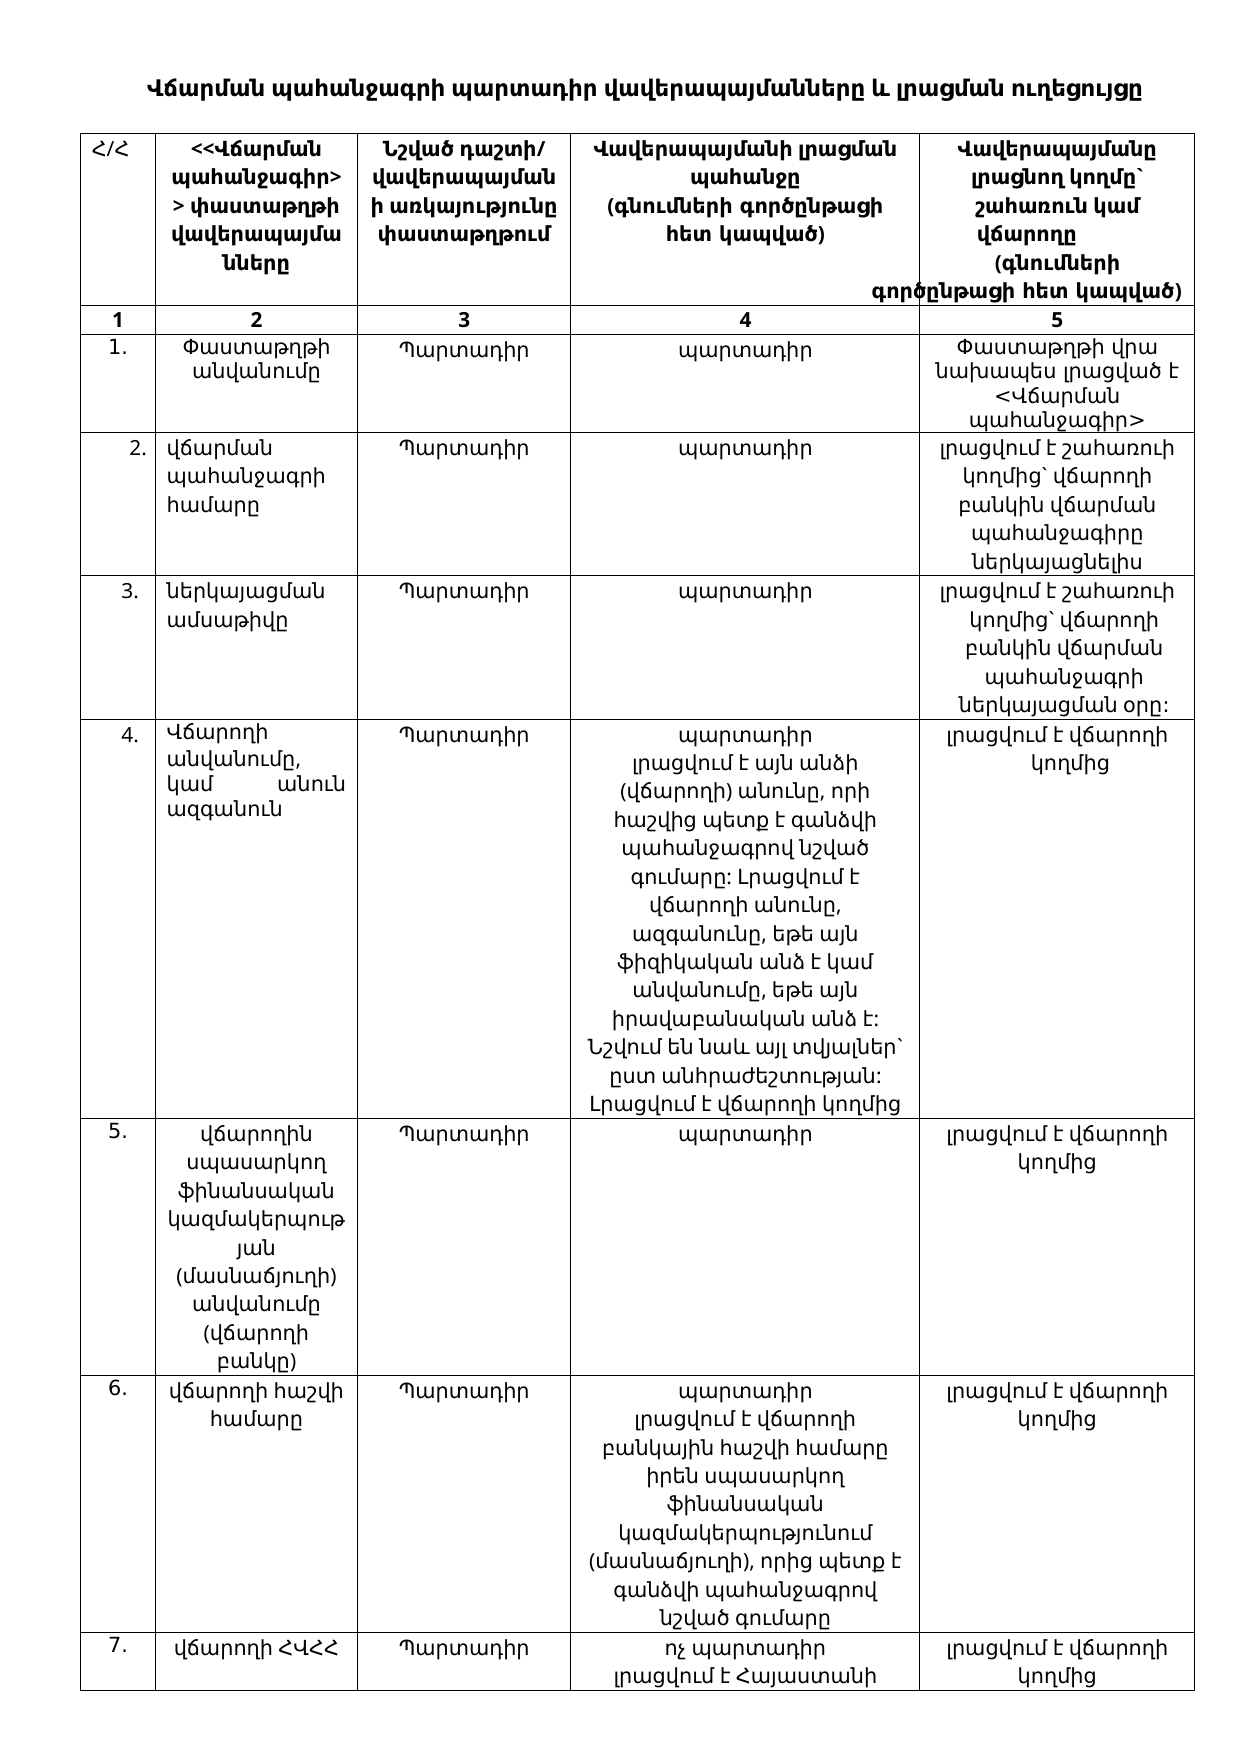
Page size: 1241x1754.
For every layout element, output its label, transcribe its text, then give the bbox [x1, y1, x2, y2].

table_cell Պարտադիր [358, 433, 570, 575]
table_cell Պարտադիր [358, 576, 570, 719]
table_cell 3 [358, 306, 570, 334]
table_cell [81, 576, 155, 719]
table_header Վավերապայմանը լրացնող կողմը` շահառուն կամ վճարողը (գնումների գործընթացի հետ կապված) [920, 134, 1194, 304]
table_cell վճարողի հաշվի համարը [156, 1376, 357, 1632]
table_header Նշված դաշտի/ վավերապայմանի առկայությունը փաստաթղթում [358, 134, 570, 304]
table_cell Պարտադիր [358, 335, 570, 432]
table_cell վճարման պահանջագրի համարը [156, 433, 357, 575]
table_cell պարտադիր [571, 576, 919, 719]
table_cell պարտադիր [571, 1119, 919, 1375]
table_cell լրացվում է վճարողի կողմից [920, 720, 1194, 1118]
table_cell Պարտադիր [358, 1633, 570, 1690]
table_cell Փաստաթղթի վրա նախապես լրացված է <Վճարման պահանջագիր> [920, 335, 1194, 432]
table_cell պարտադիր լրացվում է այն անձի (վճարողի) անունը, որի հաշվից պետք է գանձվի պահանջագրով նշված գումարը: Լրացվում է վճարողի անունը, ազգանունը, եթե այն ֆիզիկական անձ է կամ անվանումը, եթե այն իրավաբանական անձ է: Նշվում են նաև այլ տվյալներ` ըստ անհրաժեշտության: Լրացվում է վճարողի կողմից [571, 720, 919, 1118]
table_cell Փաստաթղթի անվանումը [156, 335, 357, 432]
table_cell պարտադիր լրացվում է վճարողի բանկային հաշվի համարը իրեն սպասարկող ֆինանսական կազմակերպությունում (մասնաճյուղի), որից պետք է գանձվի պահանջագրով նշված գումարը [571, 1376, 919, 1632]
table_cell 5 [920, 306, 1194, 334]
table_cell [571, 1633, 919, 1690]
table_cell Վճարողի անվանումը, կամ անուն ազգանուն [156, 720, 357, 1118]
table_cell 2 [156, 306, 357, 334]
table_cell Պարտադիր [358, 720, 570, 1118]
table_cell լրացվում է շահառուի կողմից` վճարողի բանկին վճարման պահանջագրի ներկայացման օրը: [920, 576, 1194, 719]
table_cell 6. [81, 1376, 155, 1632]
table_cell [81, 720, 155, 1118]
table_cell [81, 433, 155, 575]
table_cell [920, 1633, 1194, 1690]
table_cell վճարողին սպասարկող ֆինանսական կազմակերպության (մասնաճյուղի) անվանումը (վճարողի բանկը) [156, 1119, 357, 1375]
table_cell պարտադիր [571, 433, 919, 575]
table_header Հ/Հ [81, 134, 155, 304]
table_cell լրացվում է շահառուի կողմից` վճարողի բանկին վճարման պահանջագիրը ներկայացնելիս [920, 433, 1194, 575]
table_cell ներկայացման ամսաթիվը [156, 576, 357, 719]
table_cell 1 [81, 306, 155, 334]
table_cell Պարտադիր [358, 1119, 570, 1375]
table_cell վճարողի ՀՎՀՀ [156, 1633, 357, 1690]
table_cell լրացվում է վճարողի կողմից [920, 1119, 1194, 1375]
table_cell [920, 1376, 1194, 1632]
table_cell 1. [81, 335, 155, 432]
table_cell 5. [81, 1119, 155, 1375]
text Վճարման պահանջագրի պարտադիր վավերապայմանները և լրացման ուղեցույցը [118, 75, 1171, 102]
table_header Վավերապայմանի լրացման պահանջը (գնումների գործընթացի հետ կապված) [571, 134, 919, 304]
table_cell Պարտադիր [358, 1376, 570, 1632]
table_header <<Վճարման պահանջագիր>> փաստաթղթի վավերապայմանները [156, 134, 357, 304]
table_cell 7. [81, 1633, 155, 1690]
table_cell 4 [571, 306, 919, 334]
table_cell պարտադիր [571, 335, 919, 432]
